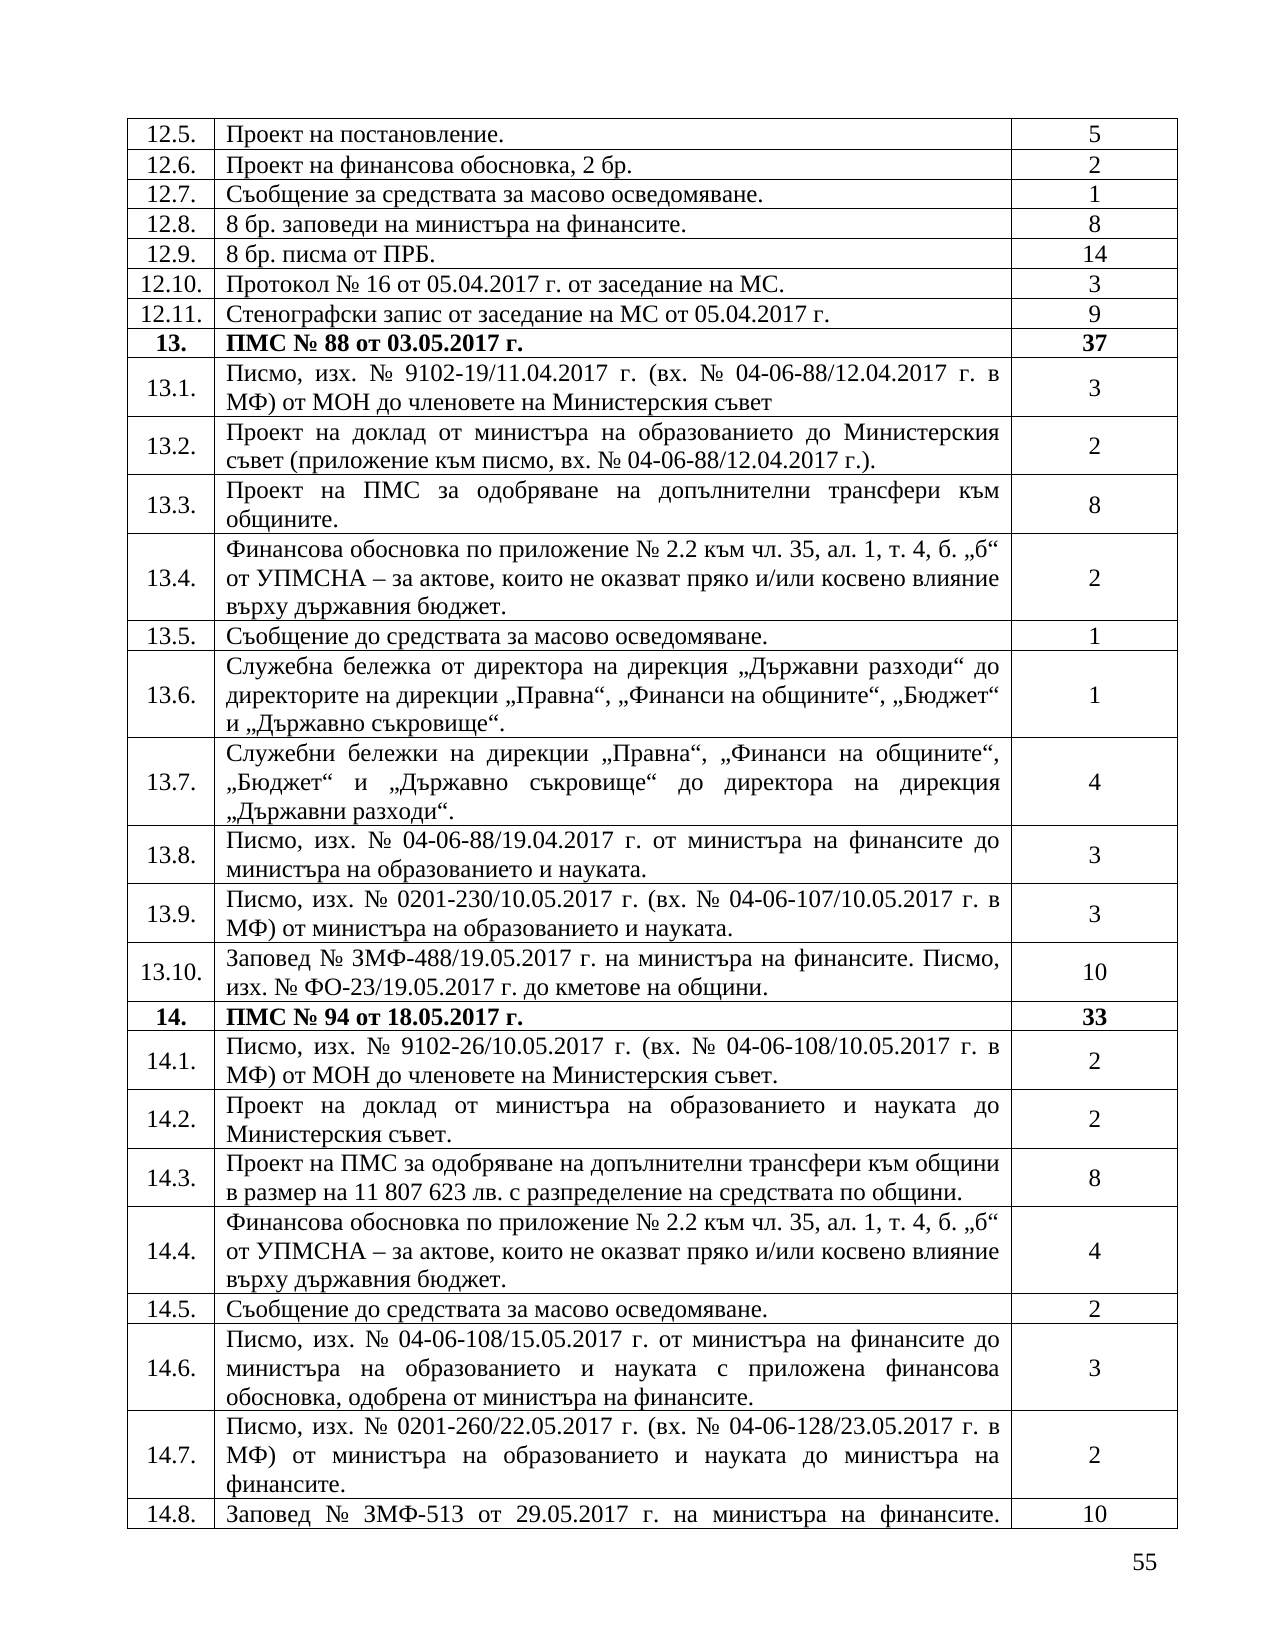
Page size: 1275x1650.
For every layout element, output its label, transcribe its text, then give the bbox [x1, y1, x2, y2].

table_cell 13.6. [128, 651, 214, 737]
table_cell 14.4. [128, 1207, 214, 1293]
table_cell 37 [1012, 329, 1177, 357]
table_cell Писмо, изх. № 0201-230/10.05.2017 г. (вх. № 04-06-107/10.05.2017 г. в МФ) от министъра на образованието и науката. [215, 884, 1011, 942]
table_cell 14.7. [128, 1411, 214, 1498]
table_cell Проект на ПМС за одобряване на допълнителни трансфери към общини в размер на 11 807 623 лв. с разпределение на средствата по общини. [215, 1149, 1011, 1206]
table_cell 12.7. [128, 180, 214, 208]
table_cell 4 [1012, 1207, 1177, 1293]
table_cell 2 [1012, 1411, 1177, 1498]
table_cell 12.9. [128, 239, 214, 268]
table_cell Служебна бележка от директора на дирекция „Държавни разходи“ до директорите на дирекции „Правна“, „Финанси на общините“, „Бюджет“ и „Държавно съкровище“. [215, 651, 1011, 737]
table_cell 3 [1012, 269, 1177, 298]
table_cell Проект на доклад от министъра на образованието и науката до Министерския съвет. [215, 1090, 1011, 1147]
table_cell 2 [1012, 1294, 1177, 1323]
table_cell 12.6. [128, 150, 214, 178]
table_cell Проект на постановление. [215, 119, 1011, 149]
table_cell 2 [1012, 1090, 1177, 1147]
table_cell 13.3. [128, 475, 214, 533]
table_cell Писмо, изх. № 9102-26/10.05.2017 г. (вх. № 04-06-108/10.05.2017 г. в МФ) от МОН до членовете на Министерския съвет. [215, 1031, 1011, 1089]
table_cell Стенографски запис от заседание на МС от 05.04.2017 г. [215, 299, 1011, 327]
table_cell 8 [1012, 475, 1177, 533]
table_cell 8 бр. писма от ПРБ. [215, 239, 1011, 268]
table_cell Финансова обосновка по приложение № 2.2 към чл. 35, ал. 1, т. 4, б. „б“ от УПМСНА – за актове, които не оказват пряко и/или косвено влияние върху държавния бюджет. [215, 1207, 1011, 1293]
table_cell ПМС № 88 от 03.05.2017 г. [215, 329, 1011, 357]
table_cell ПМС № 94 от 18.05.2017 г. [215, 1002, 1011, 1030]
table_cell Съобщение до средствата за масово осведомяване. [215, 1294, 1011, 1323]
table_cell Писмо, изх. № 04-06-108/15.05.2017 г. от министъра на финансите до министъра на образованието и науката с приложена финансова обосновка, одобрена от министъра на финансите. [215, 1324, 1011, 1410]
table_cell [215, 1499, 1011, 1527]
table_cell 3 [1012, 358, 1177, 416]
table_cell Финансова обосновка по приложение № 2.2 към чл. 35, ал. 1, т. 4, б. „б“ от УПМСНА – за актове, които не оказват пряко и/или косвено влияние върху държавния бюджет. [215, 534, 1011, 620]
table_cell Писмо, изх. № 04-06-88/19.04.2017 г. от министъра на финансите до министъра на образованието и науката. [215, 826, 1011, 883]
table_cell 2 [1012, 150, 1177, 178]
table_cell 3 [1012, 884, 1177, 942]
table_cell Съобщение за средствата за масово осведомяване. [215, 180, 1011, 208]
table_cell 13.9. [128, 884, 214, 942]
table_cell Писмо, изх. № 9102-19/11.04.2017 г. (вх. № 04-06-88/12.04.2017 г. в МФ) от МОН до членовете на Министерския съвет [215, 358, 1011, 416]
table_cell Писмо, изх. № 0201-260/22.05.2017 г. (вх. № 04-06-128/23.05.2017 г. в МФ) от министъра на образованието и науката до министъра на финансите. [215, 1411, 1011, 1498]
table_cell 13.4. [128, 534, 214, 620]
table_cell 5 [1012, 119, 1177, 149]
table_cell Проект на ПМС за одобряване на допълнителни трансфери към общините. [215, 475, 1011, 533]
table_cell 3 [1012, 1324, 1177, 1410]
table_cell 8 [1012, 209, 1177, 238]
table_cell 10 [1012, 943, 1177, 1001]
table_cell 1 [1012, 621, 1177, 650]
table_cell 14.2. [128, 1090, 214, 1147]
table_cell 8 бр. заповеди на министъра на финансите. [215, 209, 1011, 238]
table_cell 1 [1012, 651, 1177, 737]
table_cell 3 [1012, 826, 1177, 883]
table_cell 13.8. [128, 826, 214, 883]
table_cell 8 [1012, 1149, 1177, 1206]
table_cell Заповед № ЗМФ-488/19.05.2017 г. на министъра на финансите. Писмо, изх. № ФО-23/19.05.2017 г. до кметове на общини. [215, 943, 1011, 1001]
table_cell 14.5. [128, 1294, 214, 1323]
table_cell 12.11. [128, 299, 214, 327]
table_cell 13. [128, 329, 214, 357]
table_cell 14.1. [128, 1031, 214, 1089]
table_cell 13.1. [128, 358, 214, 416]
table_cell 33 [1012, 1002, 1177, 1030]
table_cell 14. [128, 1002, 214, 1030]
table_cell 14.3. [128, 1149, 214, 1206]
table_cell 12.5. [128, 119, 214, 149]
table_cell 12.10. [128, 269, 214, 298]
table_cell 13.10. [128, 943, 214, 1001]
table_cell 2 [1012, 534, 1177, 620]
table_cell 13.7. [128, 738, 214, 824]
table_cell Служебни бележки на дирекции „Правна“, „Финанси на общините“, „Бюджет“ и „Държавно съкровище“ до директора на дирекция „Държавни разходи“. [215, 738, 1011, 824]
table_cell 14.8. [128, 1499, 214, 1527]
table_cell 12.8. [128, 209, 214, 238]
table_cell 1 [1012, 180, 1177, 208]
table_cell Проект на финансова обосновка, 2 бр. [215, 150, 1011, 178]
table_cell 4 [1012, 738, 1177, 824]
table_cell 14.6. [128, 1324, 214, 1410]
table_cell Съобщение до средствата за масово осведомяване. [215, 621, 1011, 650]
table_cell 10 [1012, 1499, 1177, 1527]
table_cell Протокол № 16 от 05.04.2017 г. от заседание на МС. [215, 269, 1011, 298]
table_cell 2 [1012, 417, 1177, 474]
table_cell 13.5. [128, 621, 214, 650]
table_cell 2 [1012, 1031, 1177, 1089]
table_cell 9 [1012, 299, 1177, 327]
table_cell 14 [1012, 239, 1177, 268]
table_cell Проект на доклад от министъра на образованието до Министерския съвет (приложение към писмо, вх. № 04-06-88/12.04.2017 г.). [215, 417, 1011, 474]
table_cell 13.2. [128, 417, 214, 474]
